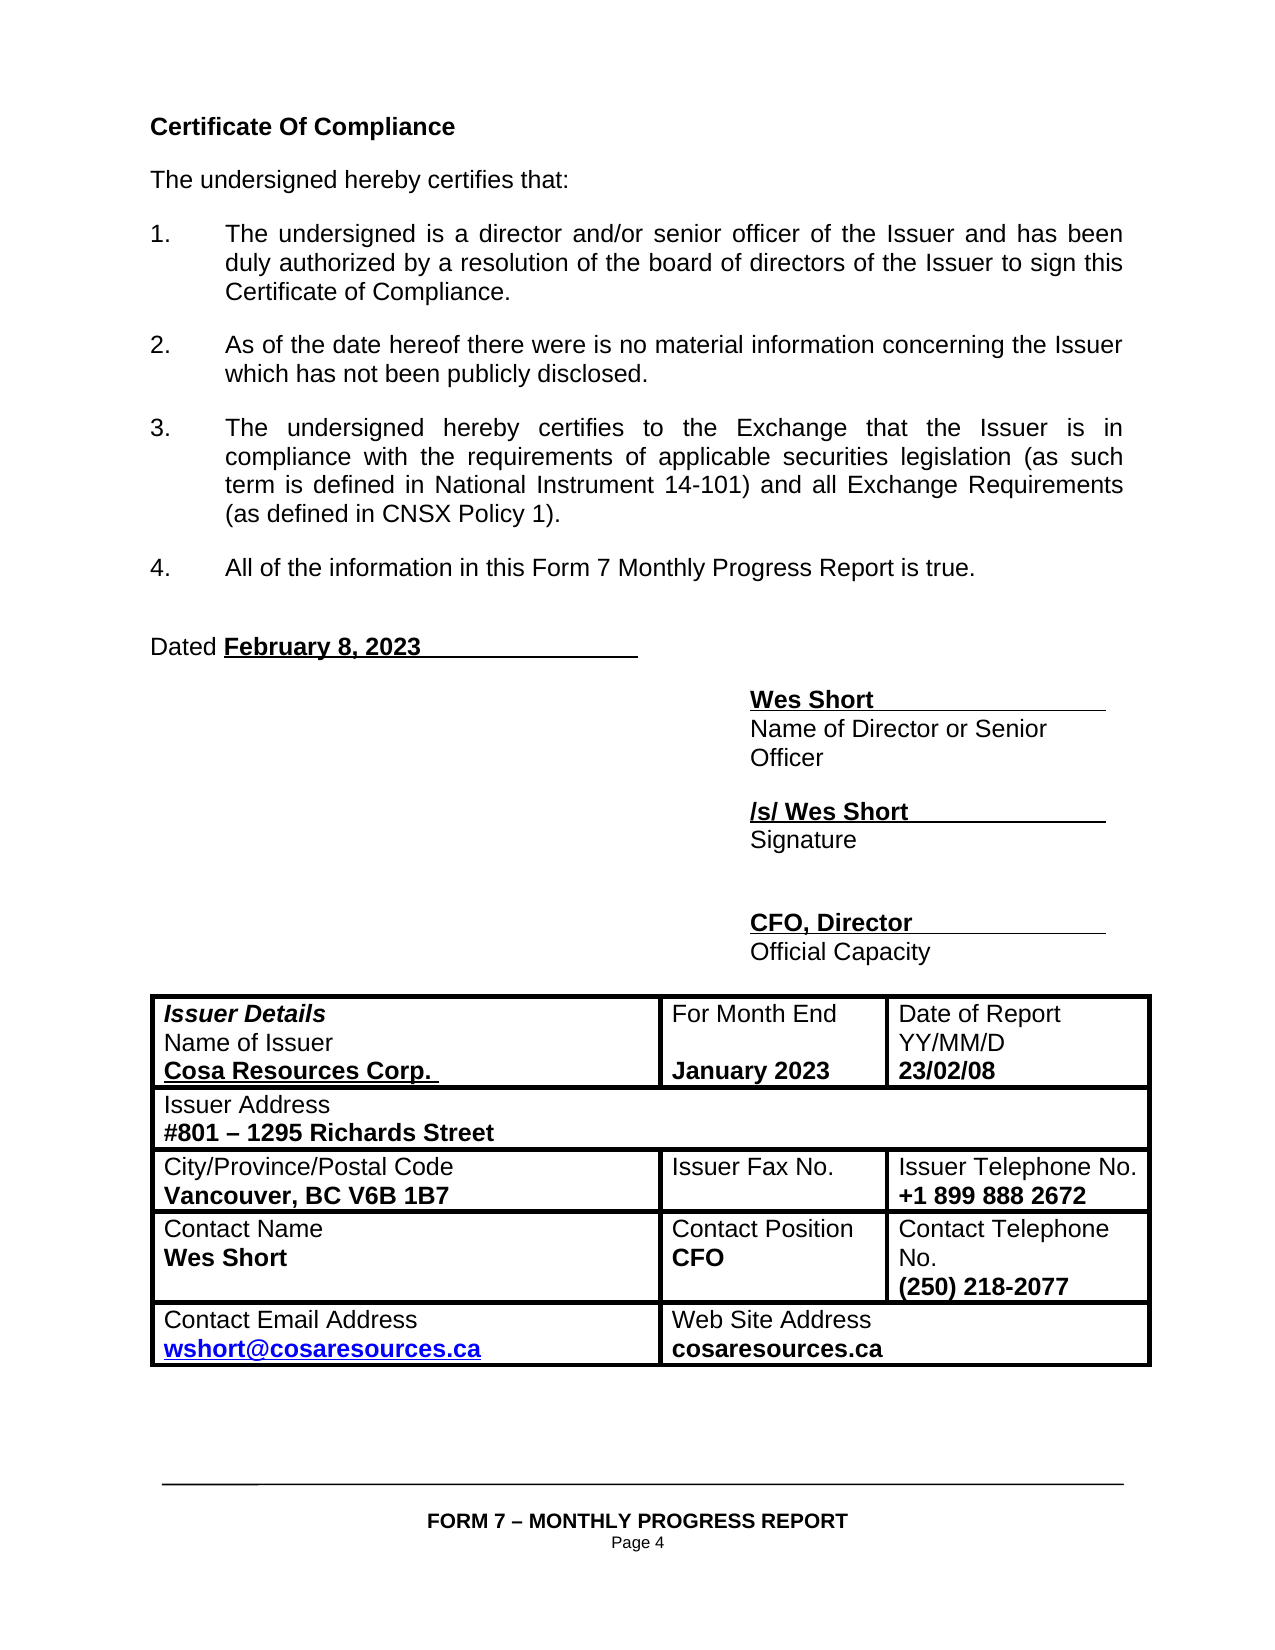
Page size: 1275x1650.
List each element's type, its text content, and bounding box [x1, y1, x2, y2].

list All of the information in this Form 7 Monthly Progress Report is true. [150, 553, 1125, 582]
list /s/ Wes Short Signature [150, 797, 1125, 854]
list The undersigned is a director and/or senior officer of the Issuer and has been duly authorized by a resolution of the board of directors of the Issuer to sign this Certificate of Compliance. [150, 219, 1125, 305]
table_cell Contact Telephone No. (250) 218-2077 [889, 1214, 1147, 1300]
table_cell Contact Position CFO [663, 1214, 885, 1300]
table_header Issuer Details Name of Issuer Cosa Resources Corp. [155, 999, 658, 1085]
list As of the date hereof there were is no material information concerning the Issuer which has not been publicly disclosed. [150, 330, 1125, 388]
list The undersigned hereby certifies to the Exchange that the Issuer is in compliance with the requirements of applicable securities legislation (as such term is defined in National Instrument 14-101) and all Exchange Requirements (as defined in CNSX Policy 1). [150, 413, 1125, 528]
text CFO, Director Official Capacity [750, 908, 1125, 965]
table_header For Month End January 2023 [663, 999, 885, 1085]
list Certificate Of Compliance [150, 112, 1125, 140]
table_cell City/Province/Postal Code Vancouver, BC V6B 1B7 [155, 1152, 658, 1209]
table_header Date of Report YY/MM/D 23/02/08 [889, 999, 1147, 1085]
list Wes Short Name of Director or Senior Officer [150, 685, 1125, 772]
table_cell Web Site Address cosaresources.ca [663, 1305, 1147, 1362]
table_cell Issuer Telephone No. +1 899 888 2672 [889, 1152, 1147, 1209]
text Dated February 8, 2023 [150, 632, 1125, 660]
text The undersigned hereby certifies that: [150, 165, 1125, 194]
table_cell Contact Name Wes Short [155, 1214, 658, 1300]
table_cell Contact Email Address wshort@cosaresources.ca [155, 1305, 658, 1362]
table_cell Issuer Fax No. [663, 1152, 885, 1209]
table_cell Issuer Address #801 – 1295 Richards Street [155, 1090, 1147, 1147]
